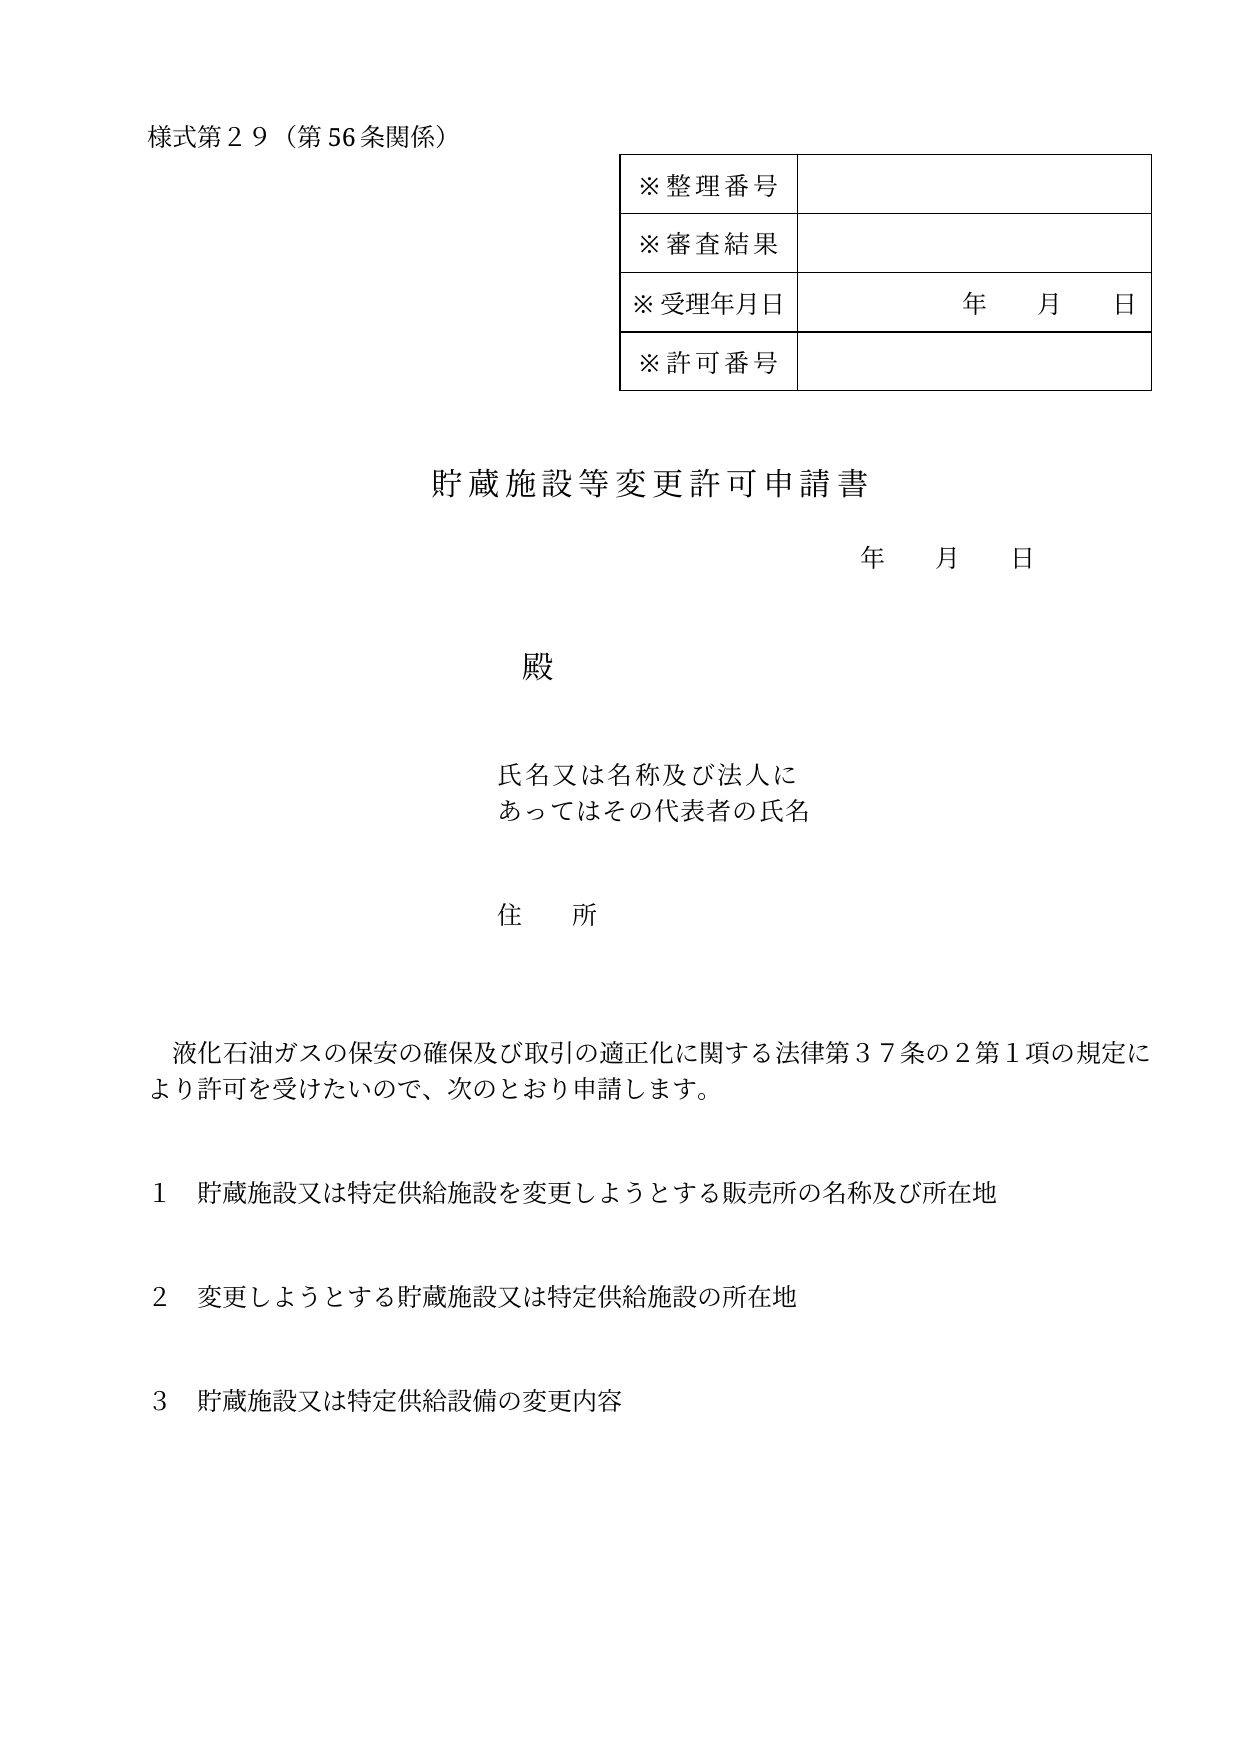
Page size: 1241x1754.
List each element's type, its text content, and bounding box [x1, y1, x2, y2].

text 殿 [148, 643, 1152, 687]
table_cell ※ 許可番号 [621, 333, 797, 390]
table_cell 年 月 日 [798, 273, 1151, 331]
text 様式第２９（第56条関係） [148, 118, 1152, 154]
text 年 月 日 [760, 538, 1152, 574]
text 液化石油ガスの保安の確保及び取引の適正化に関する法律第３７条の２第１項の規定により許可を受けたいので、次のとおり申請します。 [148, 1034, 1152, 1106]
text 貯蔵施設等変更許可申請書 [148, 459, 1152, 504]
text ３ 貯蔵施設又は特定供給設備の変更内容 [148, 1382, 1152, 1418]
table_cell [798, 333, 1151, 390]
table_cell [798, 214, 1151, 272]
text 氏名又は名称及び法人に [498, 756, 1152, 792]
text ２ 変更しようとする貯蔵施設又は特定供給施設の所在地 [148, 1278, 1152, 1314]
text １ 貯蔵施設又は特定供給施設を変更しようとする販売所の名称及び所在地 [148, 1174, 1152, 1210]
table_cell ※ 審査結果 [621, 214, 797, 272]
text あってはその代表者の氏名 [498, 792, 1152, 827]
table_header ※ 整理番号 [621, 155, 797, 213]
table_cell ※ 受理年月日 [621, 273, 797, 331]
text 住 所 [498, 896, 1152, 932]
table_header [798, 155, 1151, 213]
